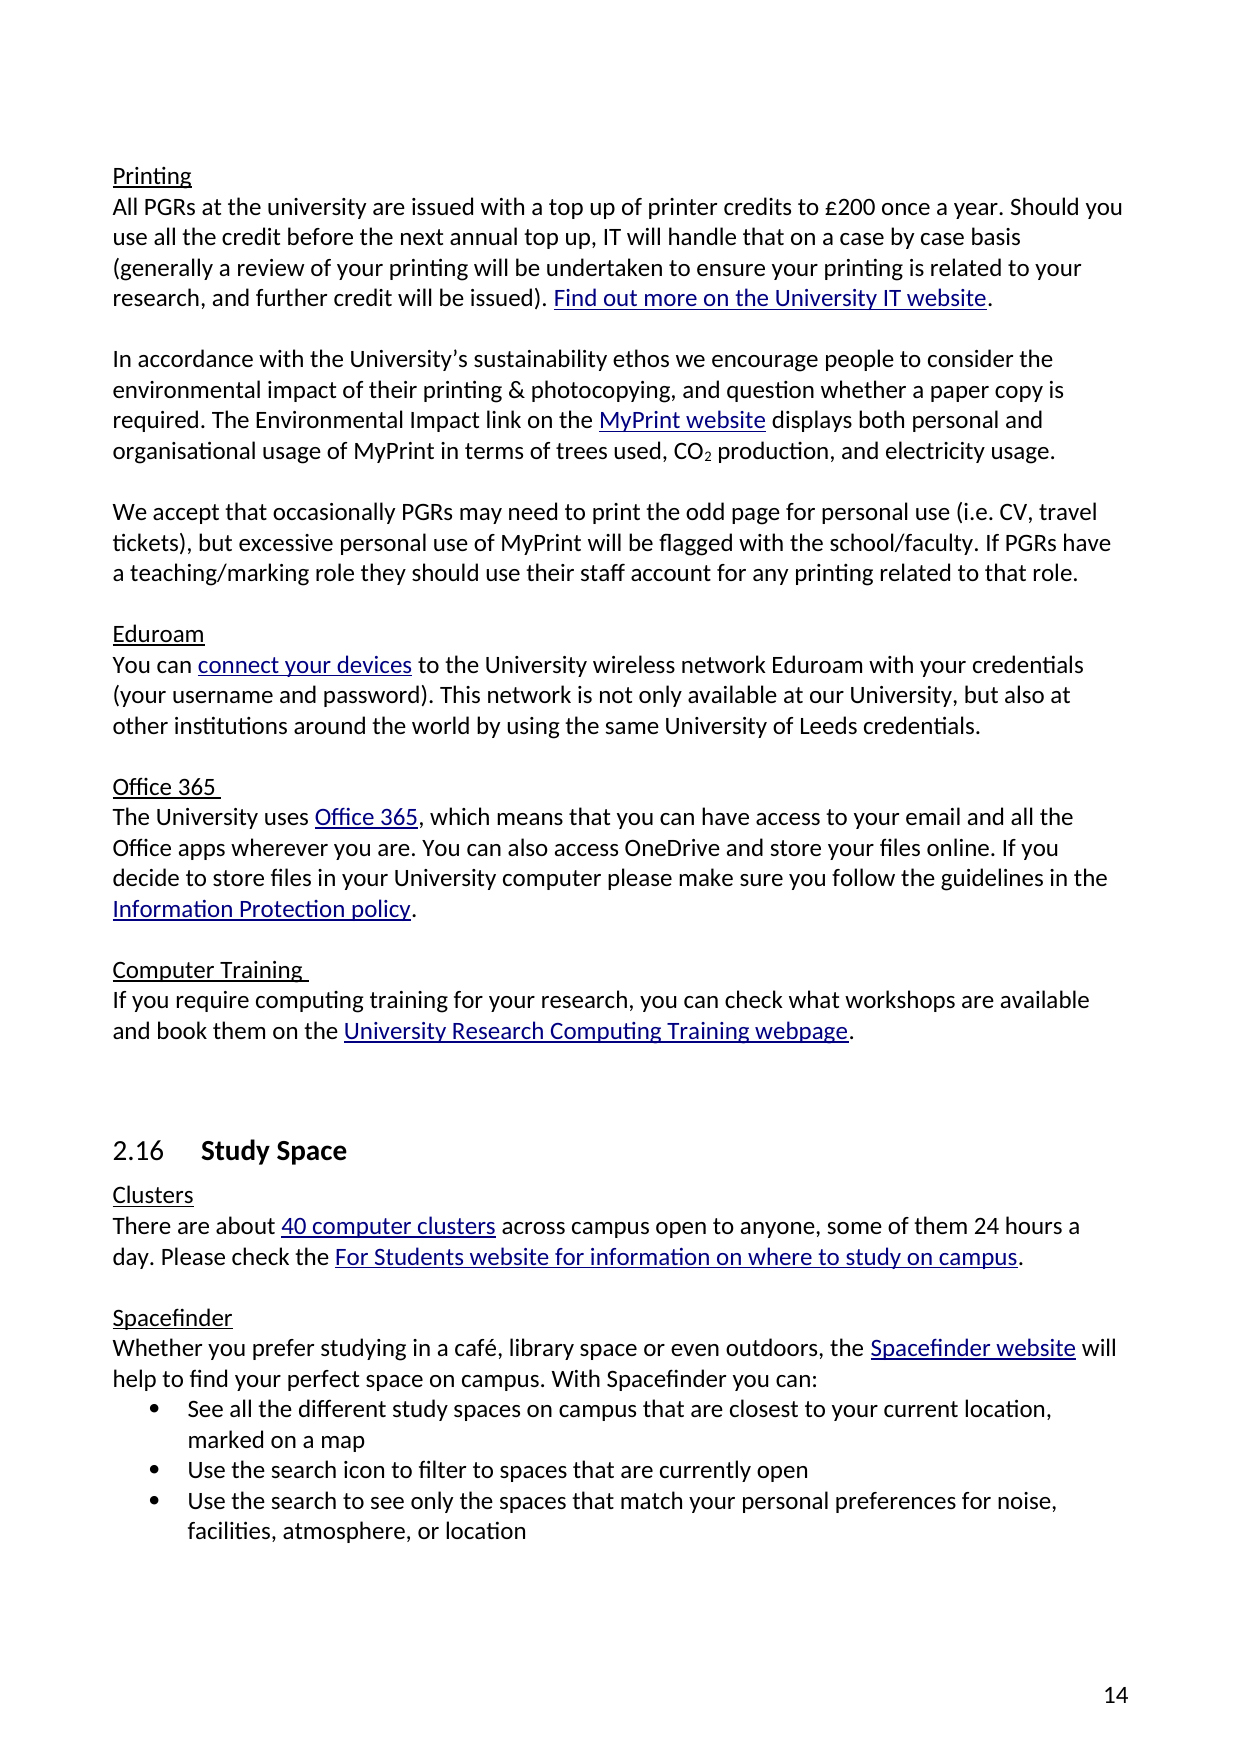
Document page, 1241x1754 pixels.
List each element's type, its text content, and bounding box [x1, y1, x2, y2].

text In accordance with the University’s sustainability ethos we encourage people to consider the environmental impact of their printing & photocopying, and question whether a paper copy is required. The Environmental Impact link on the MyPrint website displays both personal and organisational usage of MyPrint in terms of trees used, CO2 production, and electricity usage. [112, 343, 1128, 466]
text If you require computing training for your research, you can check what workshops are available and book them on the University Research Computing Training webpage. [112, 984, 1128, 1046]
text You can connect your devices to the University wireless network Eduroam with your credentials (your username and password). This network is not only available at our University, but also at other institutions around the world by using the same University of Leeds credentials. [112, 649, 1128, 740]
text Printing [112, 160, 1128, 191]
text Spacefinder [112, 1302, 1128, 1332]
text There are about 40 computer clusters across campus open to anyone, some of them 24 hours a day. Please check the For Students website for information on where to study on campus. [112, 1210, 1128, 1271]
list See all the different study spaces on campus that are closest to your current location, marked on a map [150, 1393, 1128, 1454]
text We accept that occasionally PGRs may need to print the odd page for personal use (i.e. CV, travel tickets), but excessive personal use of MyPrint will be flagged with the school/faculty. If PGRs have a teaching/marking role they should use their staff account for any printing related to that role. [112, 496, 1128, 588]
text All PGRs at the university are issued with a top up of printer credits to £200 once a year. Should you use all the credit before the next annual top up, IT will handle that on a case by case basis (generally a review of your printing will be undertaken to ensure your printing is related to your research, and further credit will be issued). Find out more on the University IT website. [112, 191, 1128, 313]
subtitle Study Space [112, 1132, 1128, 1167]
list Use the search icon to filter to spaces that are currently open [150, 1454, 1128, 1485]
text Whether you prefer studying in a café, library space or even outdoors, the Spacefinder website will help to find your perfect space on campus. With Spacefinder you can: [112, 1332, 1128, 1393]
list Use the search to see only the spaces that match your personal preferences for noise, facilities, atmosphere, or location [150, 1485, 1128, 1546]
text Eduroam [112, 618, 1128, 649]
text Office 365 [112, 771, 1128, 801]
text Clusters [112, 1180, 1128, 1210]
text The University uses Office 365, which means that you can have access to your email and all the Office apps wherever you are. You can also access OneDrive and store your files online. If you decide to store files in your University computer please make sure you follow the guidelines in the Information Protection policy. [112, 801, 1128, 923]
text Computer Training [112, 954, 1128, 984]
